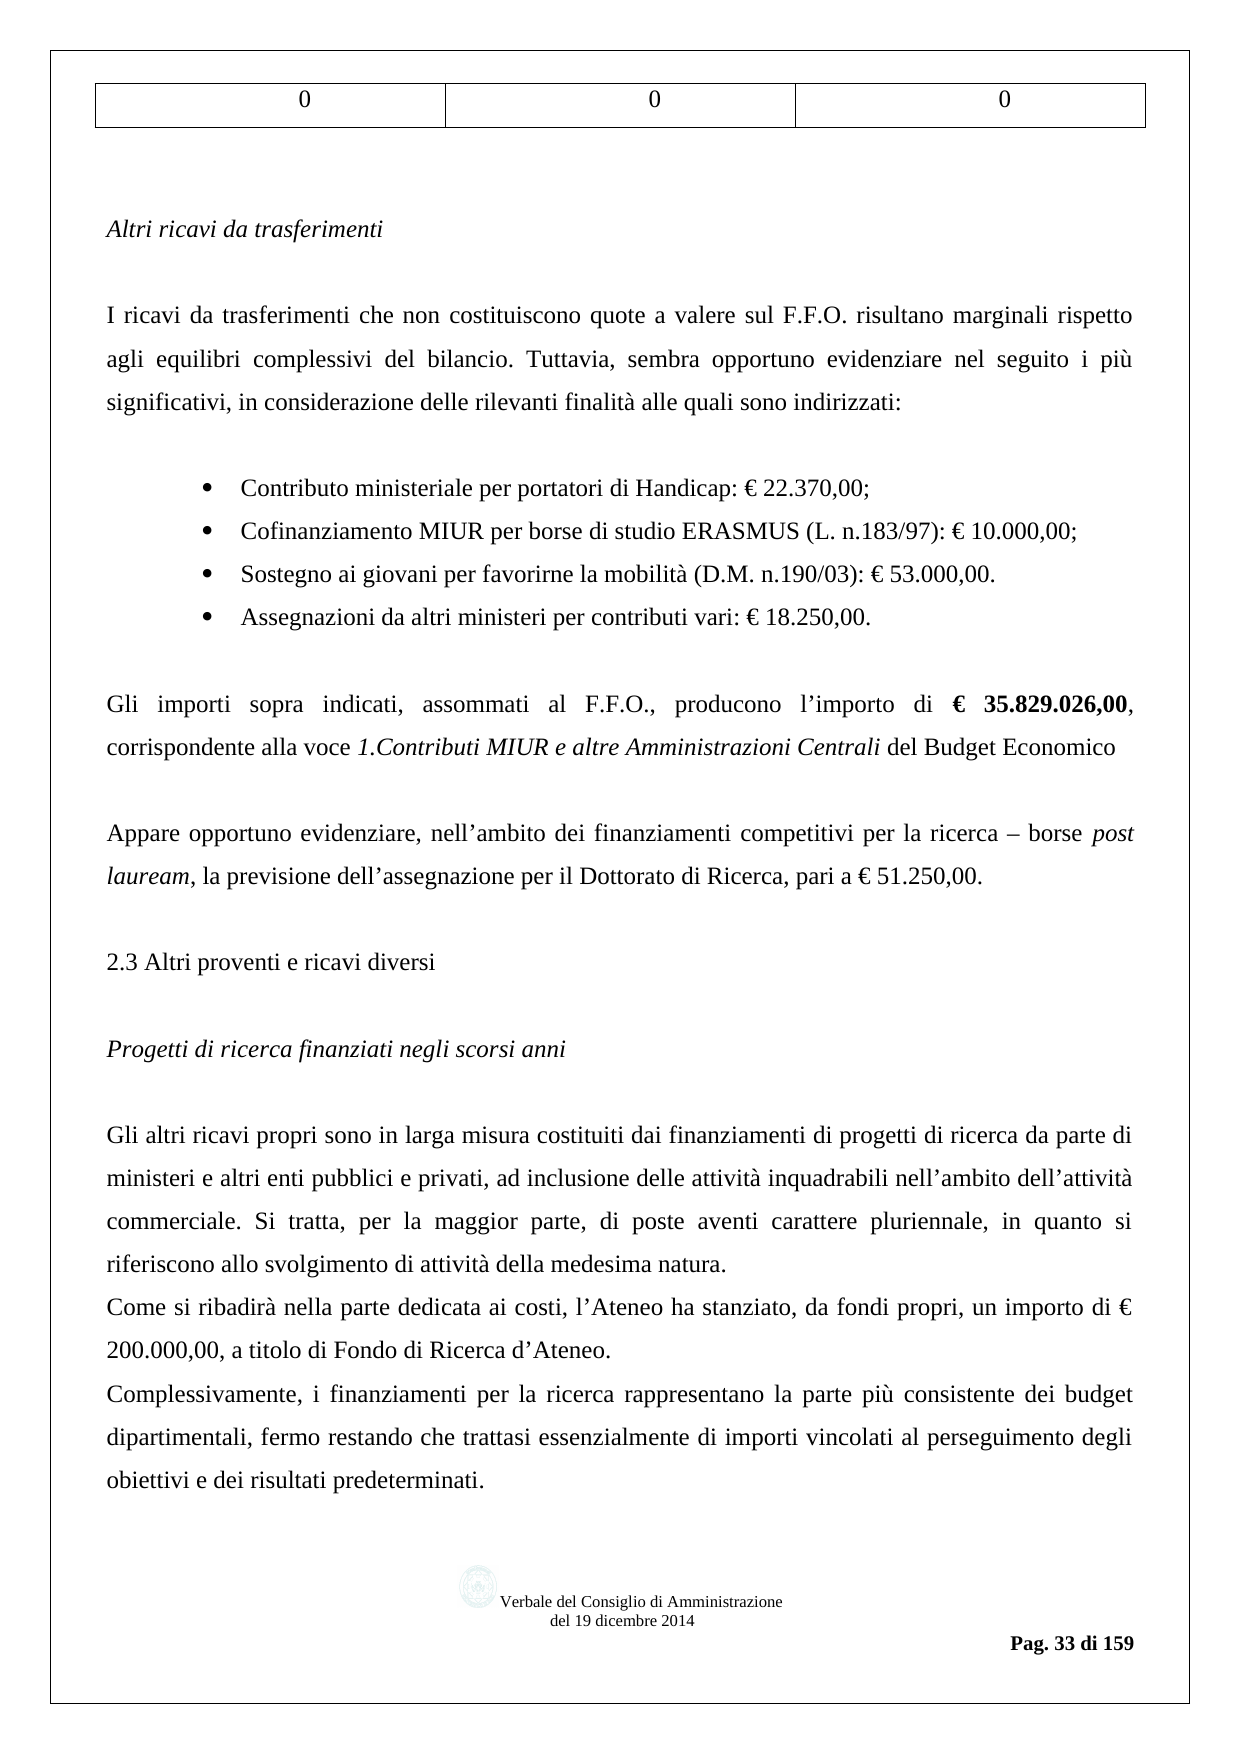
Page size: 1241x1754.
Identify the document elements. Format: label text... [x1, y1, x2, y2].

text Gli altri ricavi propri sono in larga misura costituiti dai finanziamenti di progetti di ricerca da parte di ministeri e altri enti pubblici e privati, ad inclusione delle attività inquadrabili nell’ambito dell’attività commerciale. Si tratta, per la maggior parte, di poste aventi carattere pluriennale, in quanto si riferiscono allo svolgimento di attività della medesima natura. [106, 1120, 1134, 1278]
text Gli importi sopra indicati, assommati al F.F.O., producono l’importo di € 35.829.026,00, corrispondente alla voce 1.Contributi MIUR e altre Amministrazioni Centrali del Budget Economico [106, 689, 1134, 761]
list Assegnazioni da altri ministeri per contributi vari: € 18.250,00. [203, 602, 1134, 631]
table_cell 35.725.406,00 [96, 84, 445, 127]
list Contributo ministeriale per portatori di Handicap: € 22.370,00; [203, 473, 1134, 502]
text Complessivamente, i finanziamenti per la ricerca rappresentano la parte più consistente dei budget dipartimentali, fermo restando che trattasi essenzialmente di importi vincolati al perseguimento degli obiettivi e dei risultati predeterminati. [106, 1379, 1134, 1494]
text Appare opportuno evidenziare, nell’ambito dei finanziamenti competitivi per la ricerca – borse post lauream, la previsione dell’assegnazione per il Dottorato di Ricerca, pari a € 51.250,00. [106, 818, 1134, 890]
text Progetti di ricerca finanziati negli scorsi anni [106, 1034, 1134, 1062]
text Altri ricavi da trasferimenti [106, 214, 1134, 243]
table_cell 34.310.680,00 [796, 84, 1145, 127]
table_cell 35.010.898,00 [446, 84, 795, 127]
text 2.3 Altri proventi e ricavi diversi [106, 947, 1134, 976]
text Come si ribadirà nella parte dedicata ai costi, l’Ateneo ha stanziato, da fondi propri, un importo di € 200.000,00, a titolo di Fondo di Ricerca d’Ateneo. [106, 1292, 1134, 1364]
text I ricavi da trasferimenti che non costituiscono quote a valere sul F.F.O. risultano marginali rispetto agli equilibri complessivi del bilancio. Tuttavia, sembra opportuno evidenziare nel seguito i più significativi, in considerazione delle rilevanti finalità alle quali sono indirizzati: [106, 301, 1134, 416]
list Sostegno ai giovani per favorirne la mobilità (D.M. n.190/03): € 53.000,00. [203, 559, 1134, 588]
list Cofinanziamento MIUR per borse di studio ERASMUS (L. n.183/97): € 10.000,00; [203, 516, 1134, 545]
